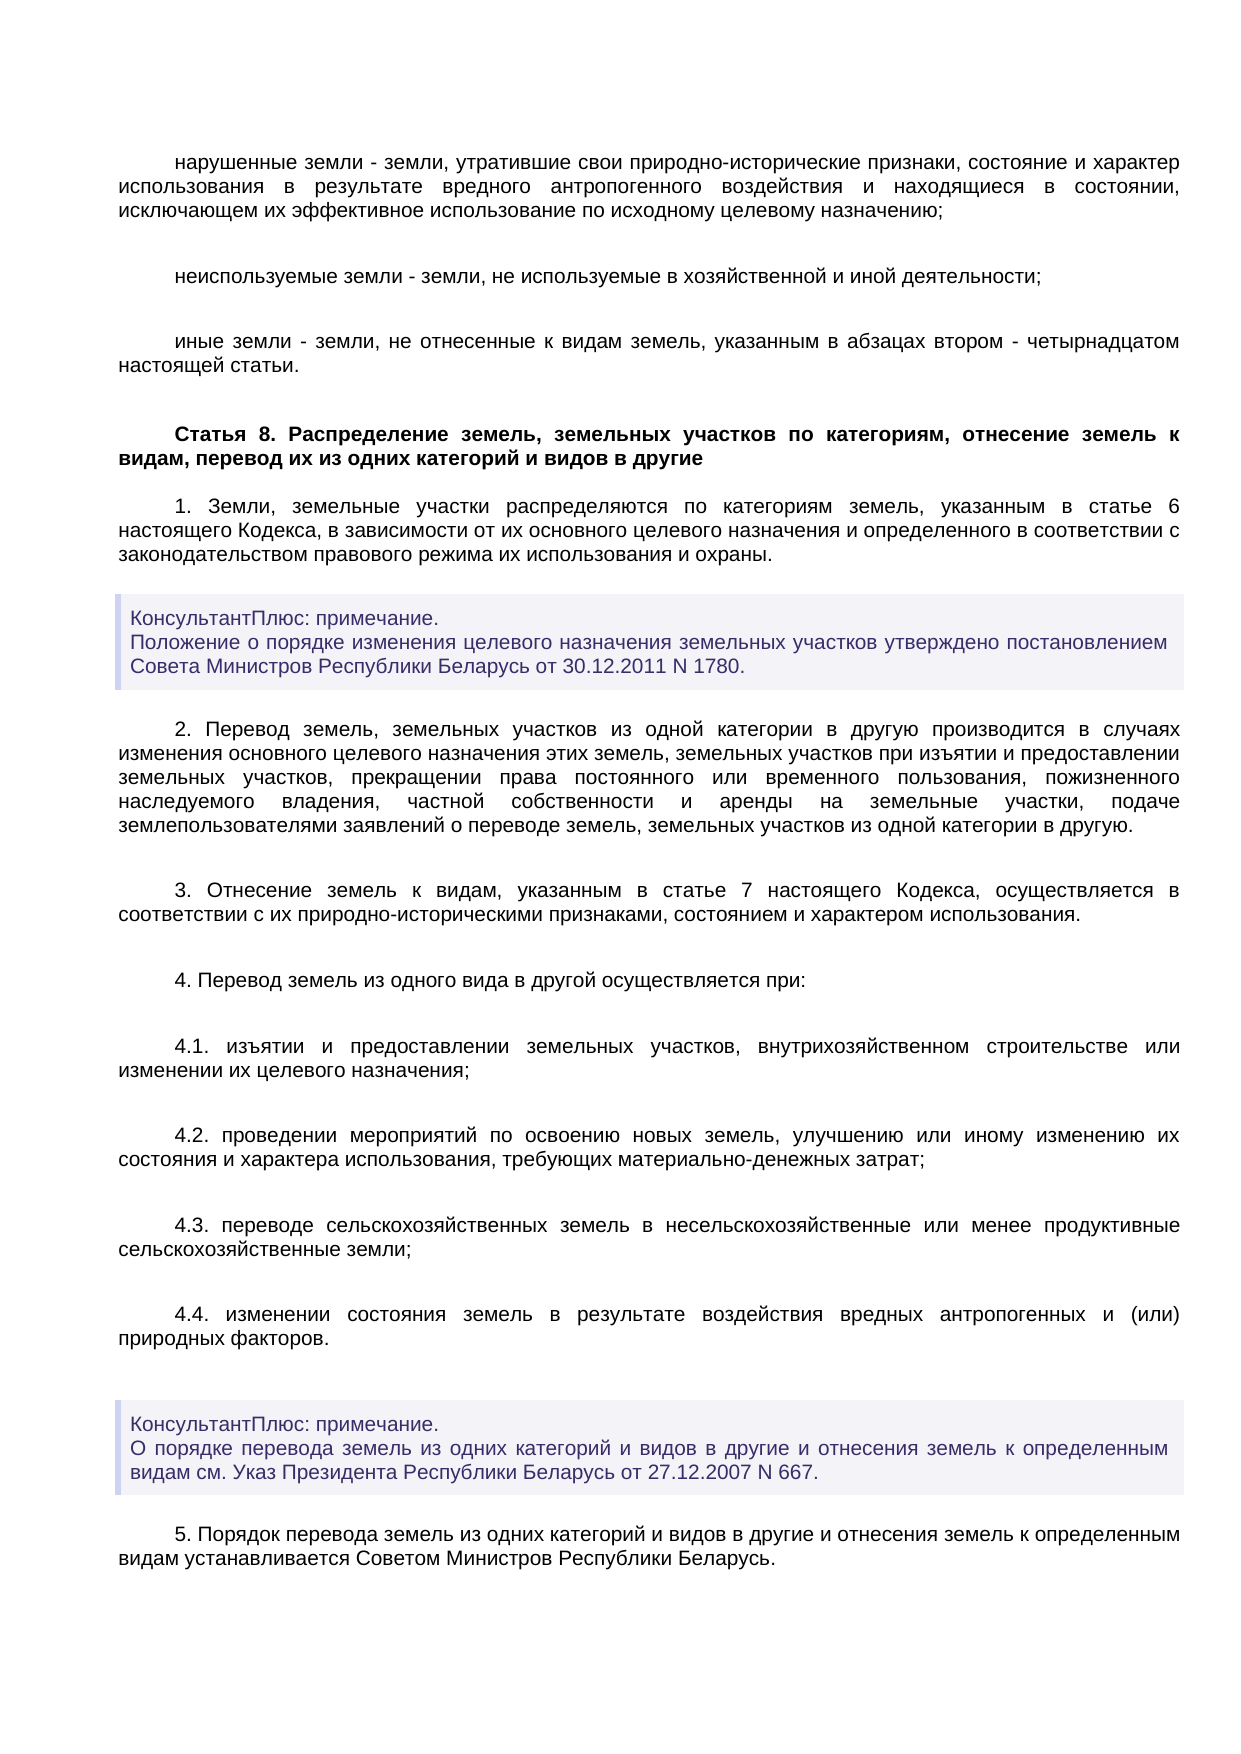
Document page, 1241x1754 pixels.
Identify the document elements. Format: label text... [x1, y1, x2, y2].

text 2. Перевод земель, земельных участков из одной категории в другую производится в случаях изменения основного целевого назначения этих земель, земельных участков при изъятии и предоставлении земельных участков, прекращении права постоянного или временного пользования, пожизненного наследуемого владения, частной собственности и аренды на земельные участки, подаче землепользователями заявлений о переводе земель, земельных участков из одной категории в другую. [118, 717, 1181, 837]
text 1. Земли, земельные участки распределяются по категориям земель, указанным в статье 6 настоящего Кодекса, в зависимости от их основного целевого назначения и определенного в соответствии с законодательством правового режима их использования и охраны. [118, 494, 1181, 566]
text 4.2. проведении мероприятий по освоению новых земель, улучшению или иному изменению их состояния и характера использования, требующих материально-денежных затрат; [118, 1123, 1181, 1171]
text 3. Отнесение земель к видам, указанным в статье 7 настоящего Кодекса, осуществляется в соответствии с их природно-историческими признаками, состоянием и характером использования. [118, 878, 1181, 926]
text нарушенные земли - земли, утратившие свои природно-исторические признаки, состояние и характер использования в результате вредного антропогенного воздействия и находящиеся в состоянии, исключающем их эффективное использование по исходному целевому назначению; [118, 150, 1181, 222]
text 4.1. изъятии и предоставлении земельных участков, внутрихозяйственном строительстве или изменении их целевого назначения; [118, 1033, 1181, 1081]
text иные земли - земли, не отнесенные к видам земель, указанным в абзацах втором - четырнадцатом настоящей статьи. [118, 329, 1181, 377]
text 4. Перевод земель из одного вида в другой осуществляется при: [118, 968, 1181, 992]
text 5. Порядок перевода земель из одних категорий и видов в другие и отнесения земель к определенным видам устанавливается Советом Министров Республики Беларусь. [118, 1522, 1181, 1570]
text 4.3. переводе сельскохозяйственных земель в несельскохозяйственные или менее продуктивные сельскохозяйственные земли; [118, 1213, 1181, 1261]
text Статья 8. Распределение земель, земельных участков по категориям, отнесение земель к видам, перевод их из одних категорий и видов в другие [118, 422, 1181, 470]
table_header КонсультантПлюс: примечание. О порядке перевода земель из одних категорий и видов в другие и отнесения земель к определенным видам см. Указ Президента Республики Беларусь от 27.12.2007 N 667. [121, 1400, 1178, 1495]
text неиспользуемые земли - земли, не используемые в хозяйственной и иной деятельности; [118, 263, 1181, 287]
table_header КонсультантПлюс: примечание. Положение о порядке изменения целевого назначения земельных участков утверждено постановлением Совета Министров Республики Беларусь от 30.12.2011 N 1780. [121, 594, 1178, 690]
text 4.4. изменении состояния земель в результате воздействия вредных антропогенных и (или) природных факторов. [118, 1302, 1181, 1350]
